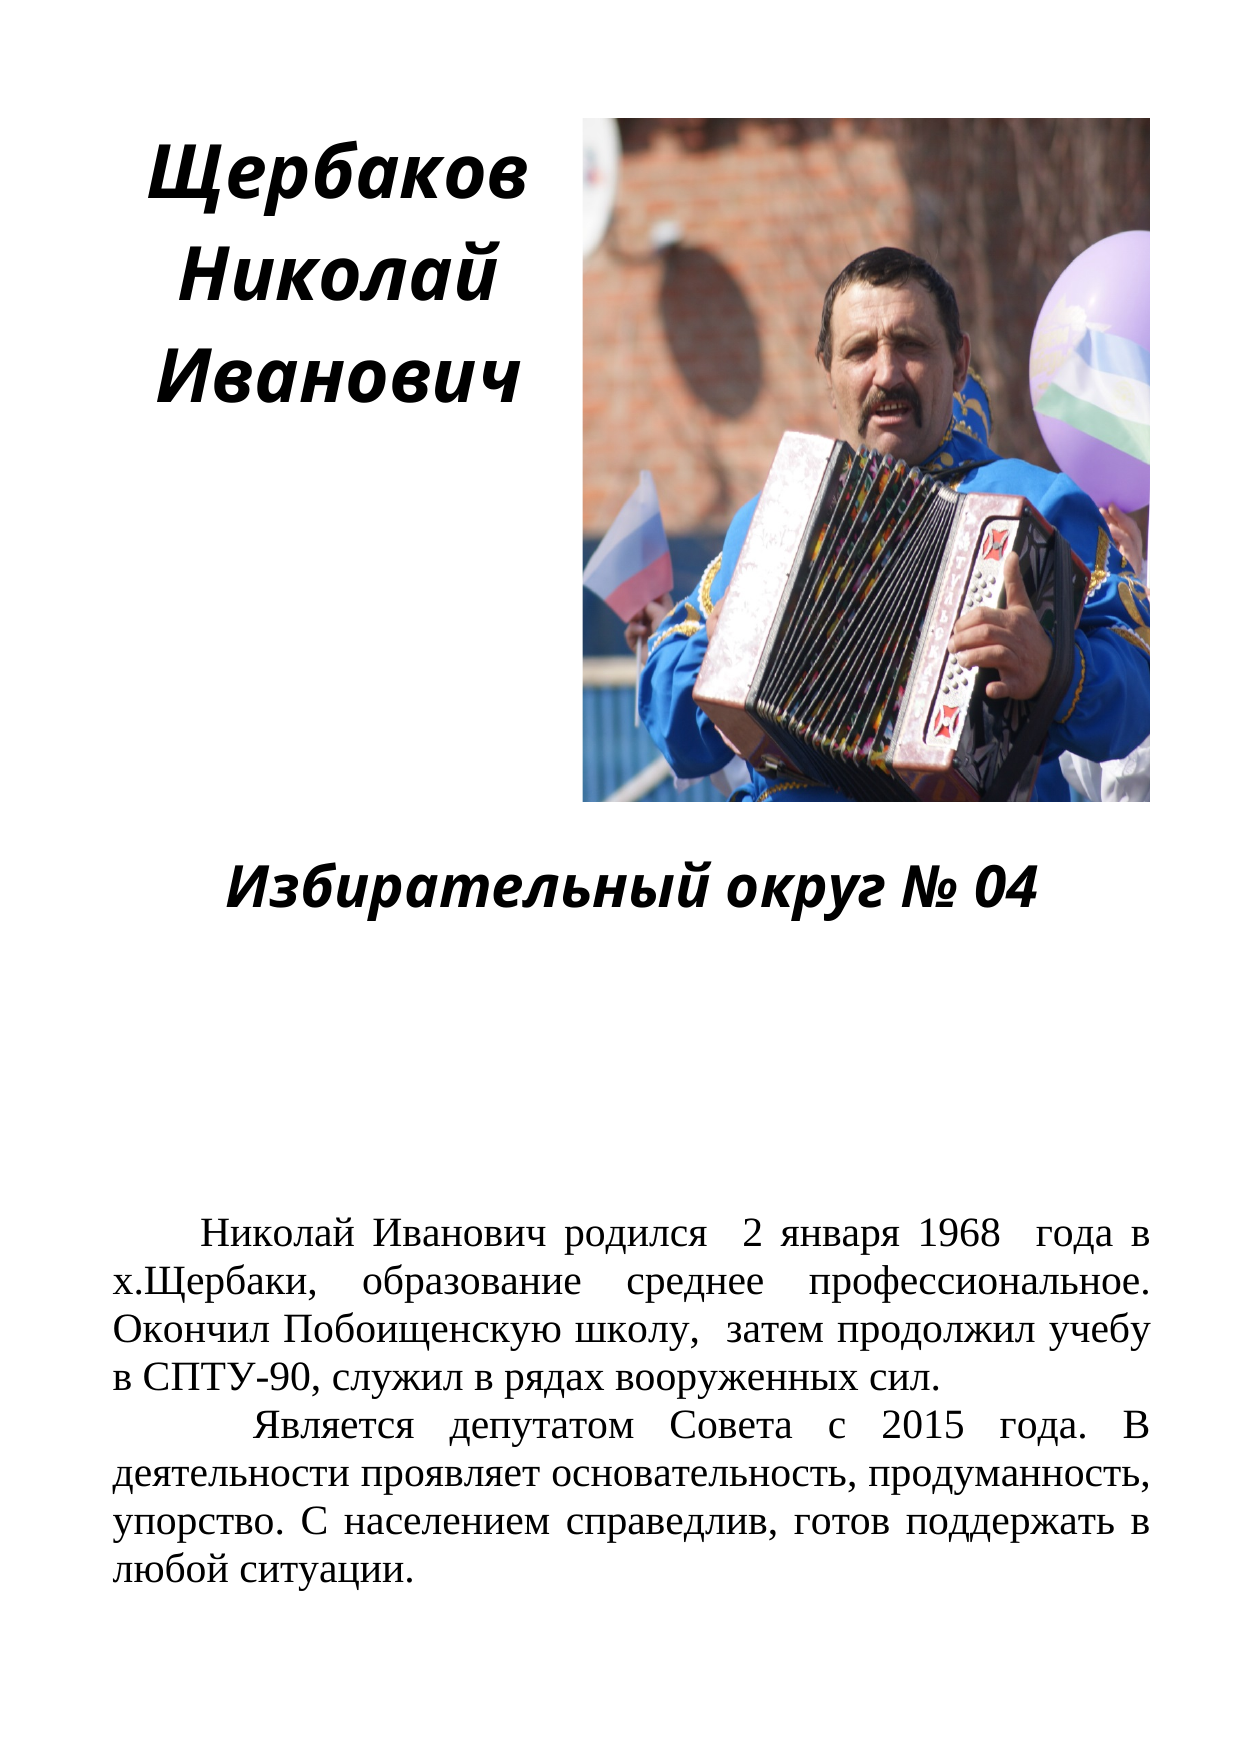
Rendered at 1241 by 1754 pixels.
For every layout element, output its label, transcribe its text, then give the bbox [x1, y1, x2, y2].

text Щербаков [112, 118, 581, 220]
text Избирательный округ № 04 [112, 527, 1152, 924]
text Иванович [112, 322, 581, 425]
text Николай [112, 220, 581, 322]
picture [581, 118, 1150, 799]
text Николай Иванович родился 2 января 1968 года в х.Щербаки, образование среднее профессиональное. Окончил Побоищенскую школу, затем продолжил учебу в СПТУ-90, служил в рядах вооруженных сил. [112, 1208, 1152, 1399]
text Является депутатом Совета с 2015 года. В деятельности проявляет основательность, продуманность, упорство. С населением справедлив, готов поддержать в любой ситуации. [112, 1399, 1152, 1591]
